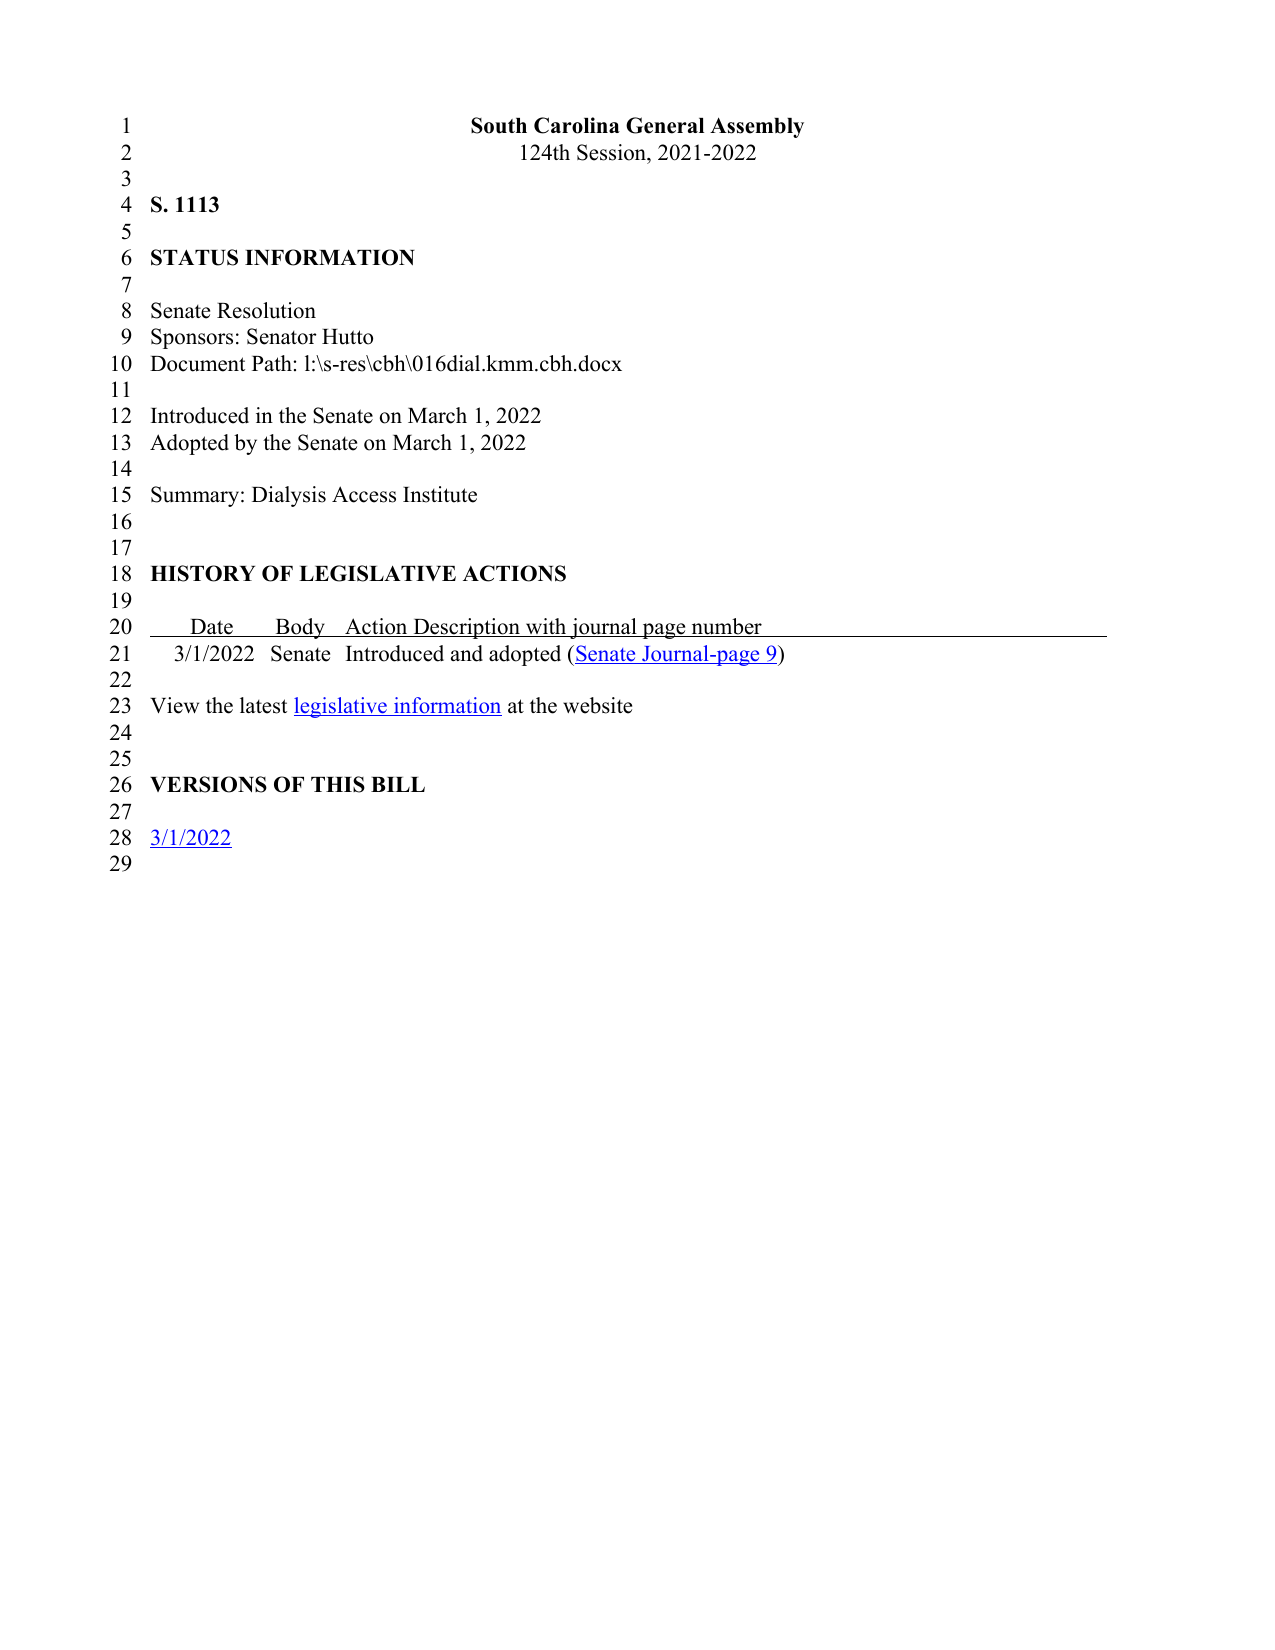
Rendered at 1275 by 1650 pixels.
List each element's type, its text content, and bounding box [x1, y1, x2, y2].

text 124th Session, 2021-2022 [150, 139, 1125, 165]
text Summary: Dialysis Access Institute [150, 481, 1125, 508]
text 3/1/2022 Senate Introduced and adopted (Senate Journal-page 9) [150, 639, 1125, 666]
text HISTORY OF LEGISLATIVE ACTIONS [150, 561, 1125, 587]
text VERSIONS OF THIS BILL [150, 771, 1125, 798]
text S. 1113 [150, 192, 1125, 218]
text Sponsors: Senator Hutto [150, 323, 1125, 350]
text 3/1/2022 [150, 824, 1125, 850]
text South Carolina General Assembly [150, 112, 1125, 139]
text Document Path: l:\s-res\cbh\016dial.kmm.cbh.docx [150, 350, 1125, 376]
text Adopted by the Senate on March 1, 2022 [150, 429, 1125, 455]
text Date Body Action Description with journal page number [150, 613, 1125, 639]
text Introduced in the Senate on March 1, 2022 [150, 402, 1125, 429]
text STATUS INFORMATION [150, 244, 1125, 271]
text View the latest legislative information at the website [150, 692, 1125, 719]
text Senate Resolution [150, 297, 1125, 323]
